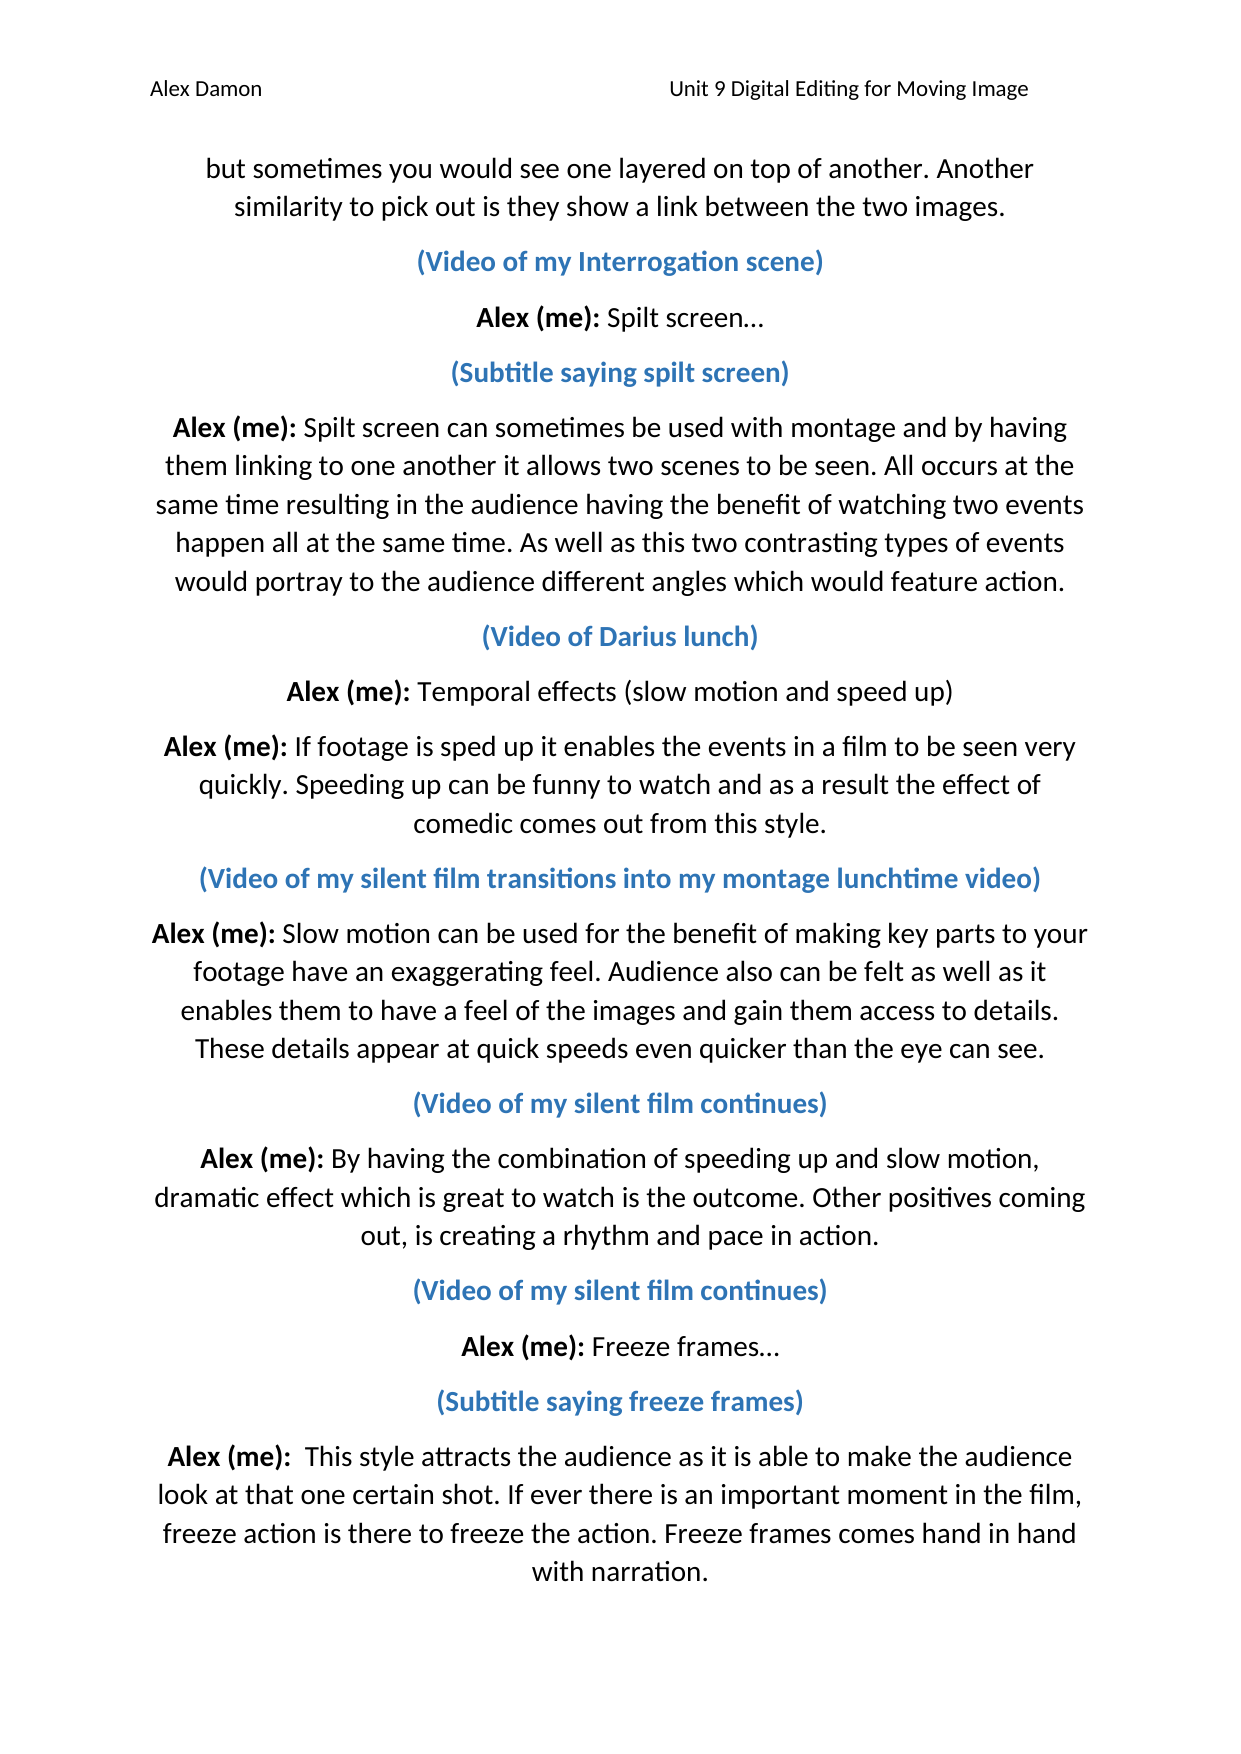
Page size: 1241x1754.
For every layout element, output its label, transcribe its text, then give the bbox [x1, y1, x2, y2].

text Alex (me): Temporal effects (slow motion and speed up) [150, 673, 1090, 708]
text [150, 150, 1090, 224]
text (Subtitle saying freeze frames) [150, 1383, 1090, 1418]
text (Subtitle saying spilt screen) [150, 354, 1090, 389]
text Alex (me): Spilt screen can sometimes be used with montage and by having them linking to one another it allows two scenes to be seen. All occurs at the same time resulting in the audience having the benefit of watching two events happen all at the same time. As well as this two contrasting types of events would portray to the audience different angles which would feature action. [150, 409, 1090, 598]
text Alex (me): By having the combination of speeding up and slow motion, dramatic effect which is great to watch is the outcome. Other positives coming out, is creating a rhythm and pace in action. [150, 1141, 1090, 1253]
text Alex (me): Slow motion can be used for the benefit of making key parts to your footage have an exaggerating feel. Audience also can be felt as well as it enables them to have a feel of the images and gain them access to details. These details appear at quick speeds even quicker than the eye can see. [150, 915, 1090, 1066]
text (Video of my Interrogation scene) [150, 243, 1090, 279]
text (Video of my silent film continues) [150, 1085, 1090, 1121]
text Alex (me): Spilt screen… [150, 299, 1090, 334]
text (Video of my silent film continues) [150, 1272, 1090, 1308]
text (Video of Darius lunch) [150, 618, 1090, 653]
text (Video of my silent film transitions into my montage lunchtime video) [150, 860, 1090, 896]
text Alex (me): This style attracts the audience as it is able to make the audience look at that one certain shot. If ever there is an important moment in the film, freeze action is there to freeze the action. Freeze frames comes hand in hand with narration. [150, 1438, 1090, 1589]
text Alex (me): Freeze frames… [150, 1328, 1090, 1363]
text Alex (me): If footage is sped up it enables the events in a film to be seen very quickly. Speeding up can be funny to watch and as a result the effect of comedic comes out from this style. [150, 728, 1090, 840]
